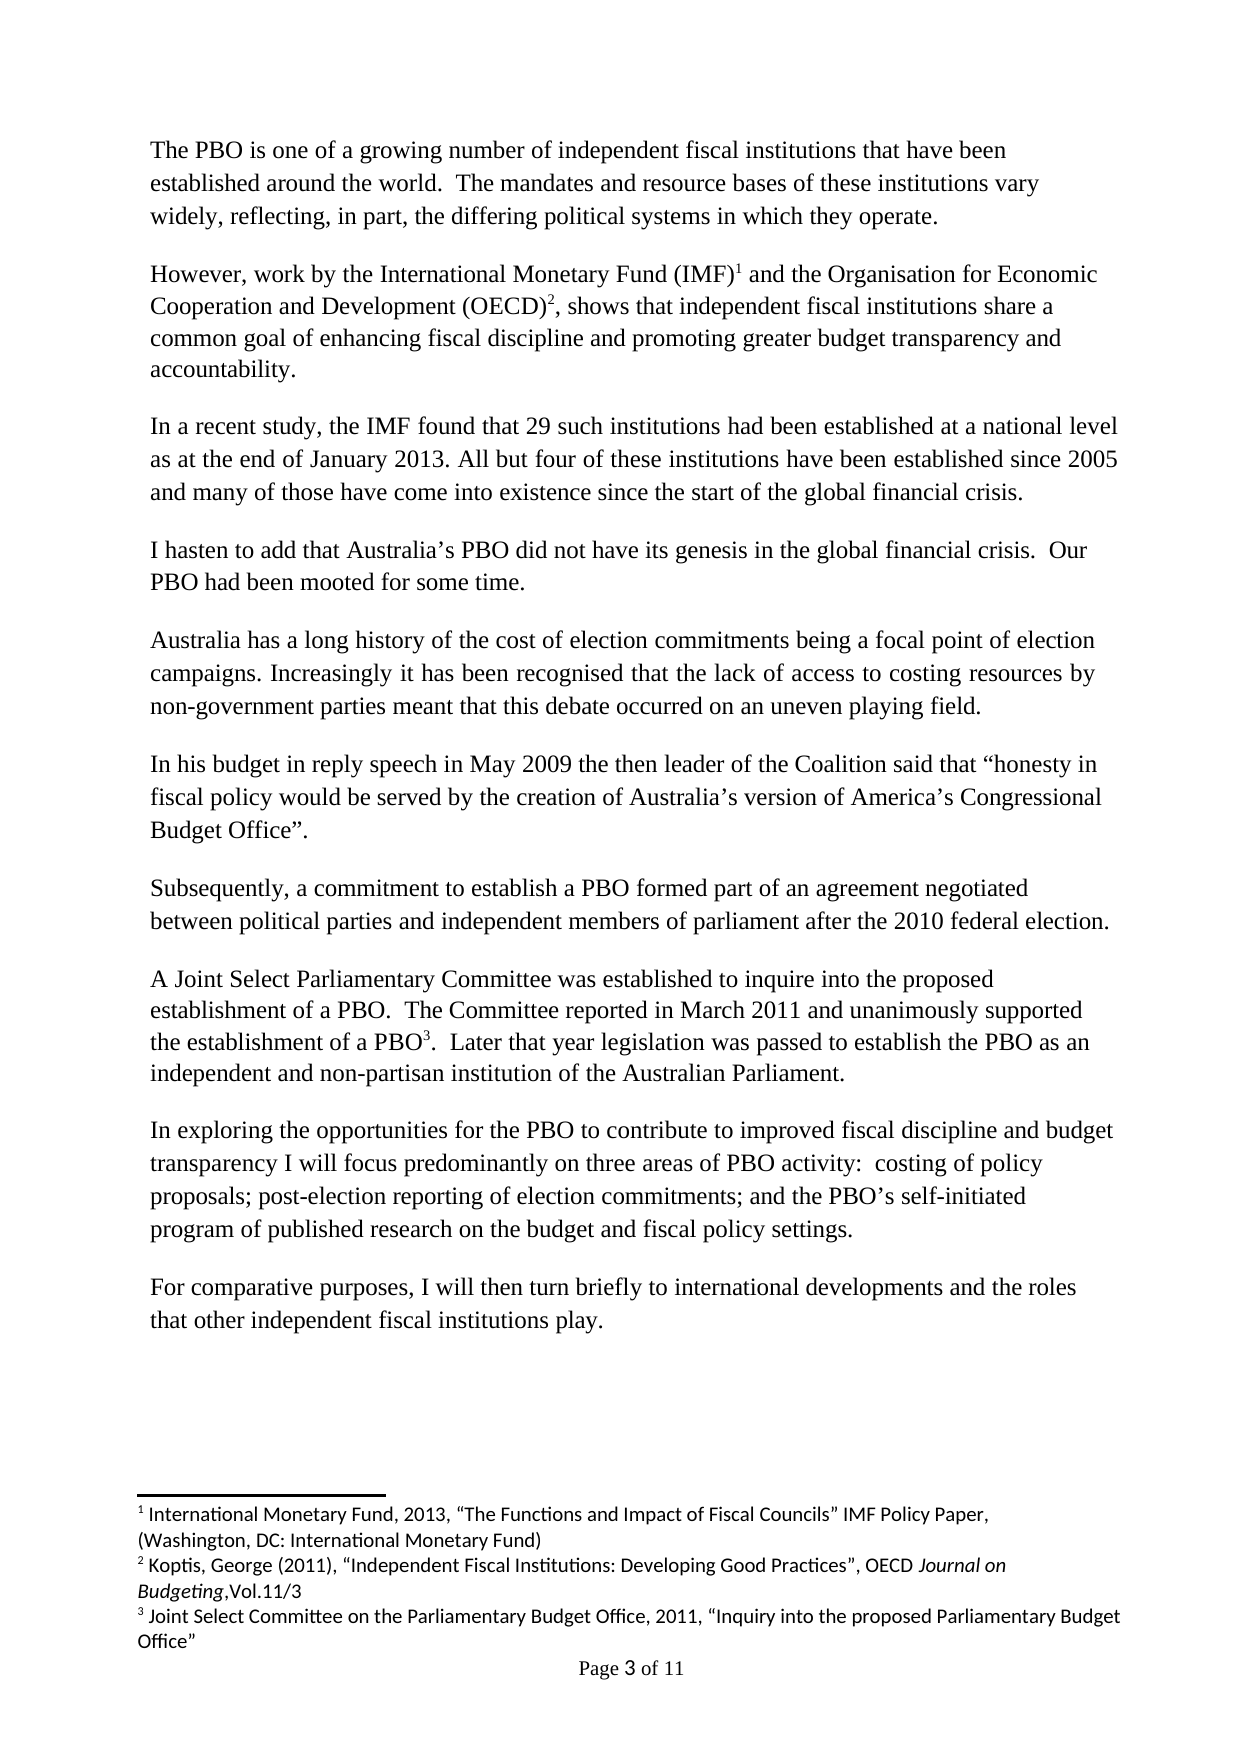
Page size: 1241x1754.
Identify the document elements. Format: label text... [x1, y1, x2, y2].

text In a recent study, the IMF found that 29 such institutions had been established at a national level as at the end of January 2013. All but four of these institutions have been established since 2005 and many of those have come into existence since the start of the global financial crisis. [150, 411, 1119, 506]
text However, work by the International Monetary Fund (IMF) and the Organisation for Economic Cooperation and Development (OECD), shows that independent fiscal institutions share a common goal of enhancing fiscal discipline and promoting greater budget transparency and accountability. [150, 259, 1108, 383]
text Australia has a long history of the cost of election commitments being a focal point of election campaigns. Increasingly it has been recognised that the lack of access to costing resources by non-government parties meant that this debate occurred on an uneven playing field. [150, 625, 1096, 720]
text For comparative purposes, I will then turn briefly to international developments and the roles that other independent fiscal institutions play. [150, 1272, 1108, 1333]
text I hasten to add that Australia’s PBO did not have its genesis in the global financial crisis. Our PBO had been mooted for some time. [150, 535, 1113, 596]
text Subsequently, a commitment to establish a PBO formed part of an agreement negotiated between political parties and independent members of parliament after the 2010 federal election. [150, 873, 1111, 935]
text In exploring the opportunities for the PBO to contribute to improved fiscal discipline and budget transparency I will focus predominantly on three areas of PBO activity: costing of policy proposals; post-election reporting of election commitments; and the PBO’s self-initiated program of published research on the budget and fiscal policy settings. [150, 1115, 1114, 1243]
text In his budget in reply speech in May 2009 the then leader of the Coalition said that “honesty in fiscal policy would be served by the creation of Australia’s version of America’s Congressional Budget Office”. [150, 749, 1110, 844]
text The PBO is one of a growing number of independent fiscal institutions that have been established around the world. The mandates and resource bases of these institutions vary widely, reflecting, in part, the differing political systems in which they operate. [150, 135, 1110, 230]
text A Joint Select Parliamentary Committee was established to inquire into the proposed establishment of a PBO. The Committee reported in March 2011 and unanimously supported the establishment of a PBO. Later that year legislation was passed to establish the PBO as an independent and non-partisan institution of the Australian Parliament. [150, 964, 1108, 1087]
